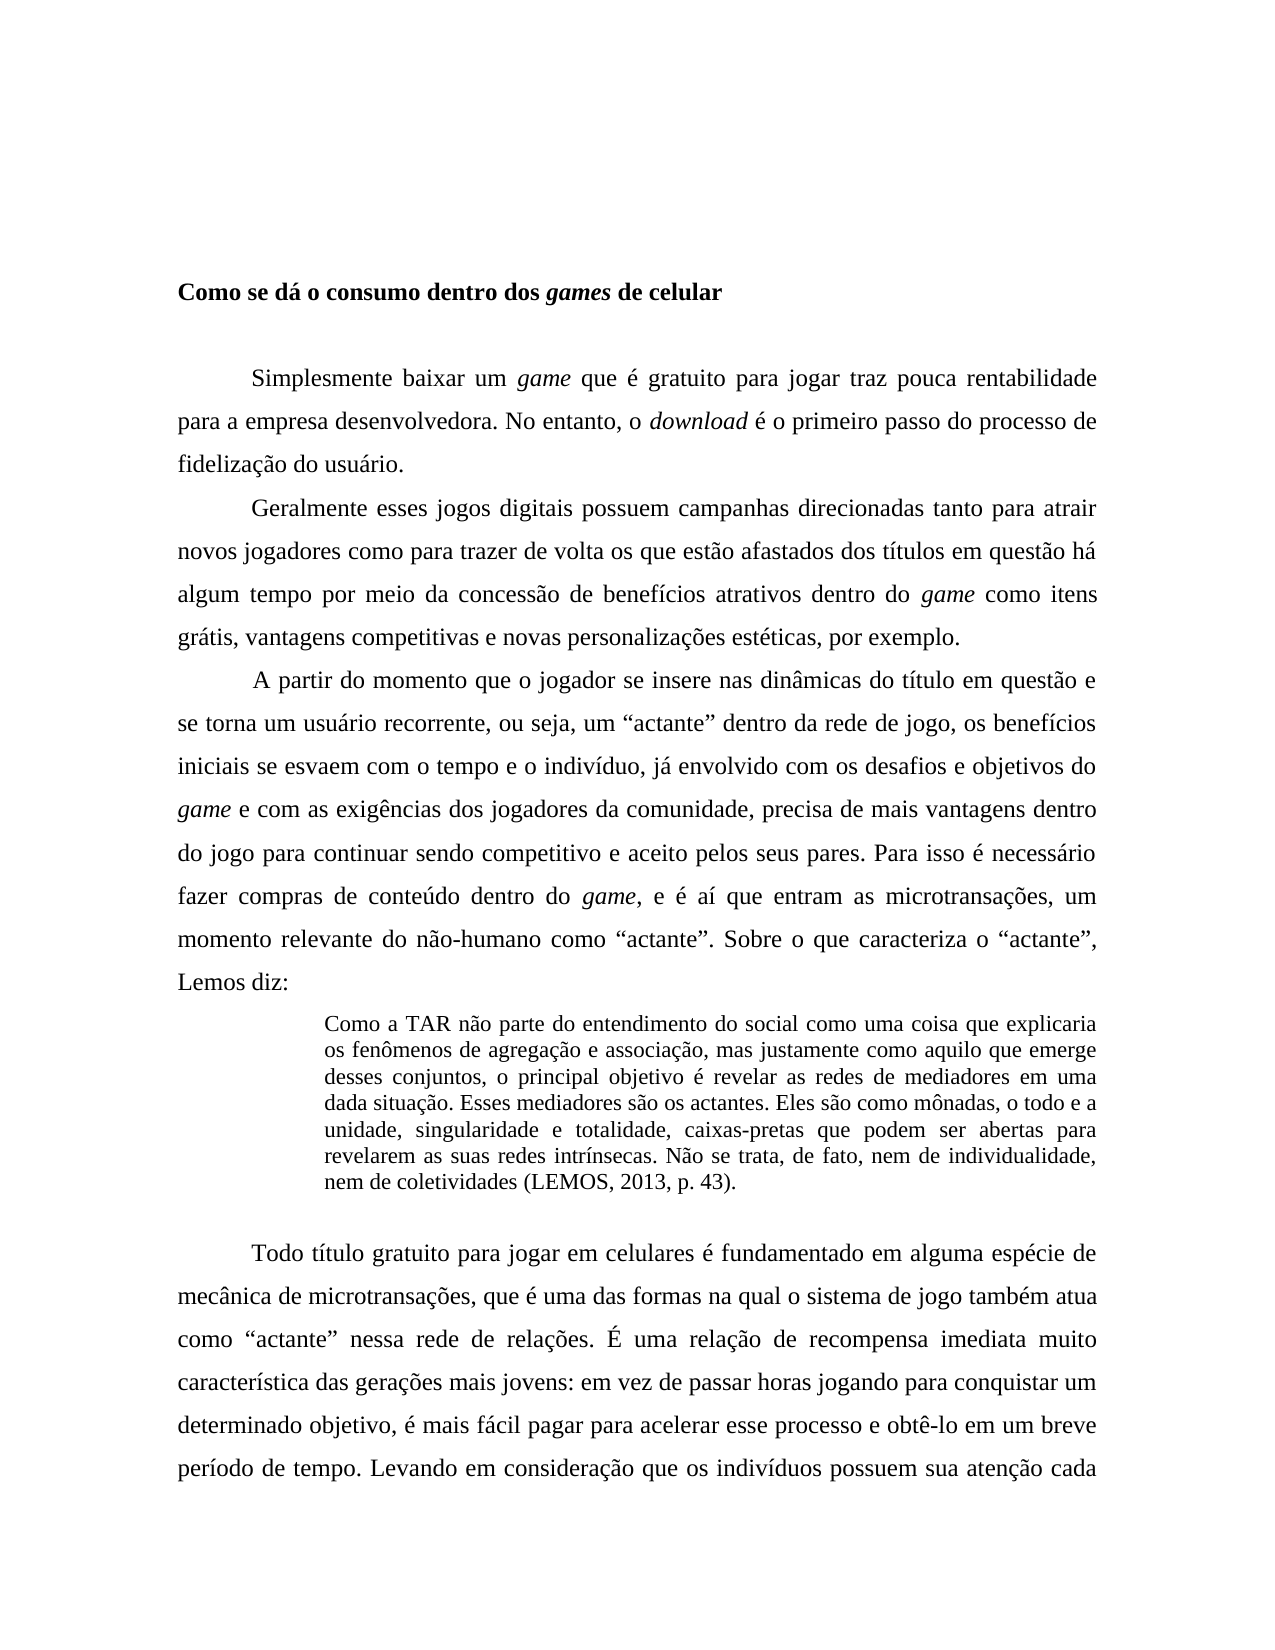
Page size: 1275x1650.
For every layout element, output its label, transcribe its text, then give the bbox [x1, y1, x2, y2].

text A partir do momento que o jogador se insere nas dinâmicas do título em questão e se torna um usuário recorrente, ou seja, um “actante” dentro da rede de jogo, os benefícios iniciais se esvaem com o tempo e o indivíduo, já envolvido com os desafios e objetivos do game e com as exigências dos jogadores da comunidade, precisa de mais vantagens dentro do jogo para continuar sendo competitivo e aceito pelos seus pares. Para isso é necessário fazer compras de conteúdo dentro do game, e é aí que entram as microtransações, um momento relevante do não-humano como “actante”. Sobre o que caracteriza o “actante”, Lemos diz: [177, 665, 1098, 996]
text Geralmente esses jogos digitais possuem campanhas direcionadas tanto para atrair novos jogadores como para trazer de volta os que estão afastados dos títulos em questão há algum tempo por meio da concessão de benefícios atrativos dentro do game como itens grátis, vantagens competitivas e novas personalizações estéticas, por exemplo. [177, 493, 1098, 651]
text Simplesmente baixar um game que é gratuito para jogar traz pouca rentabilidade para a empresa desenvolvedora. No entanto, o download é o primeiro passo do processo de fidelização do usuário. [177, 363, 1098, 478]
text Como a TAR não parte do entendimento do social como uma coisa que explicaria os fenômenos de agregação e associação, mas justamente como aquilo que emerge desses conjuntos, o principal objetivo é revelar as redes de mediadores em uma dada situação. Esses mediadores são os actantes. Eles são como mônadas, o todo e a unidade, singularidade e totalidade, caixas-pretas que podem ser abertas para revelarem as suas redes intrínsecas. Não se trata, de fato, nem de individualidade, nem de coletividades (LEMOS, 2013, p. 43). [324, 1010, 1098, 1195]
text Como se dá o consumo dentro dos games de celular [177, 277, 1098, 306]
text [177, 1238, 1098, 1482]
